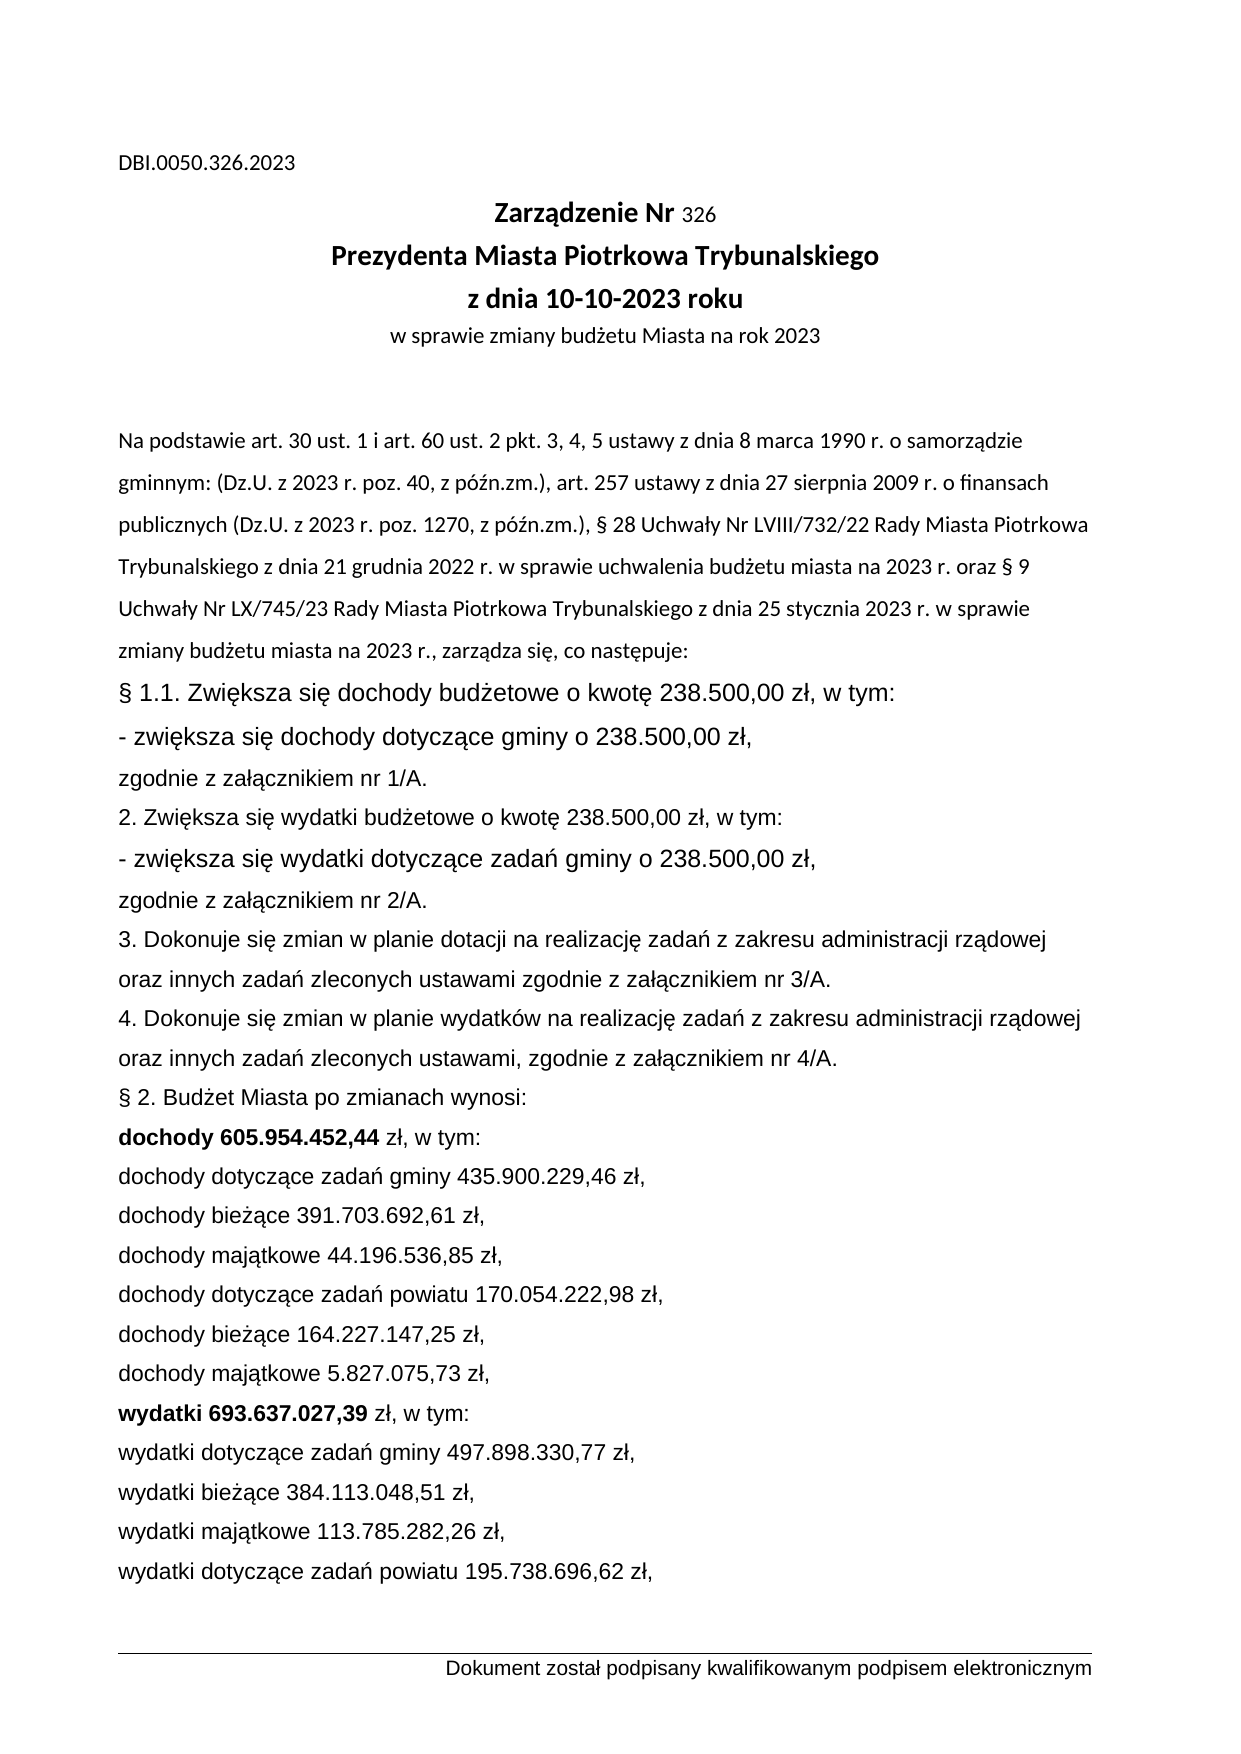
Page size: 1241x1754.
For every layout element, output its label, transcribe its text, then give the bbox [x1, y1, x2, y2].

text DBI.0050.326.2023 [118, 148, 1092, 176]
text Zarządzenie Nr Prezydenta Miasta Piotrkowa Trybunalskiego z dnia 10-10-2023 roku [118, 194, 1092, 349]
